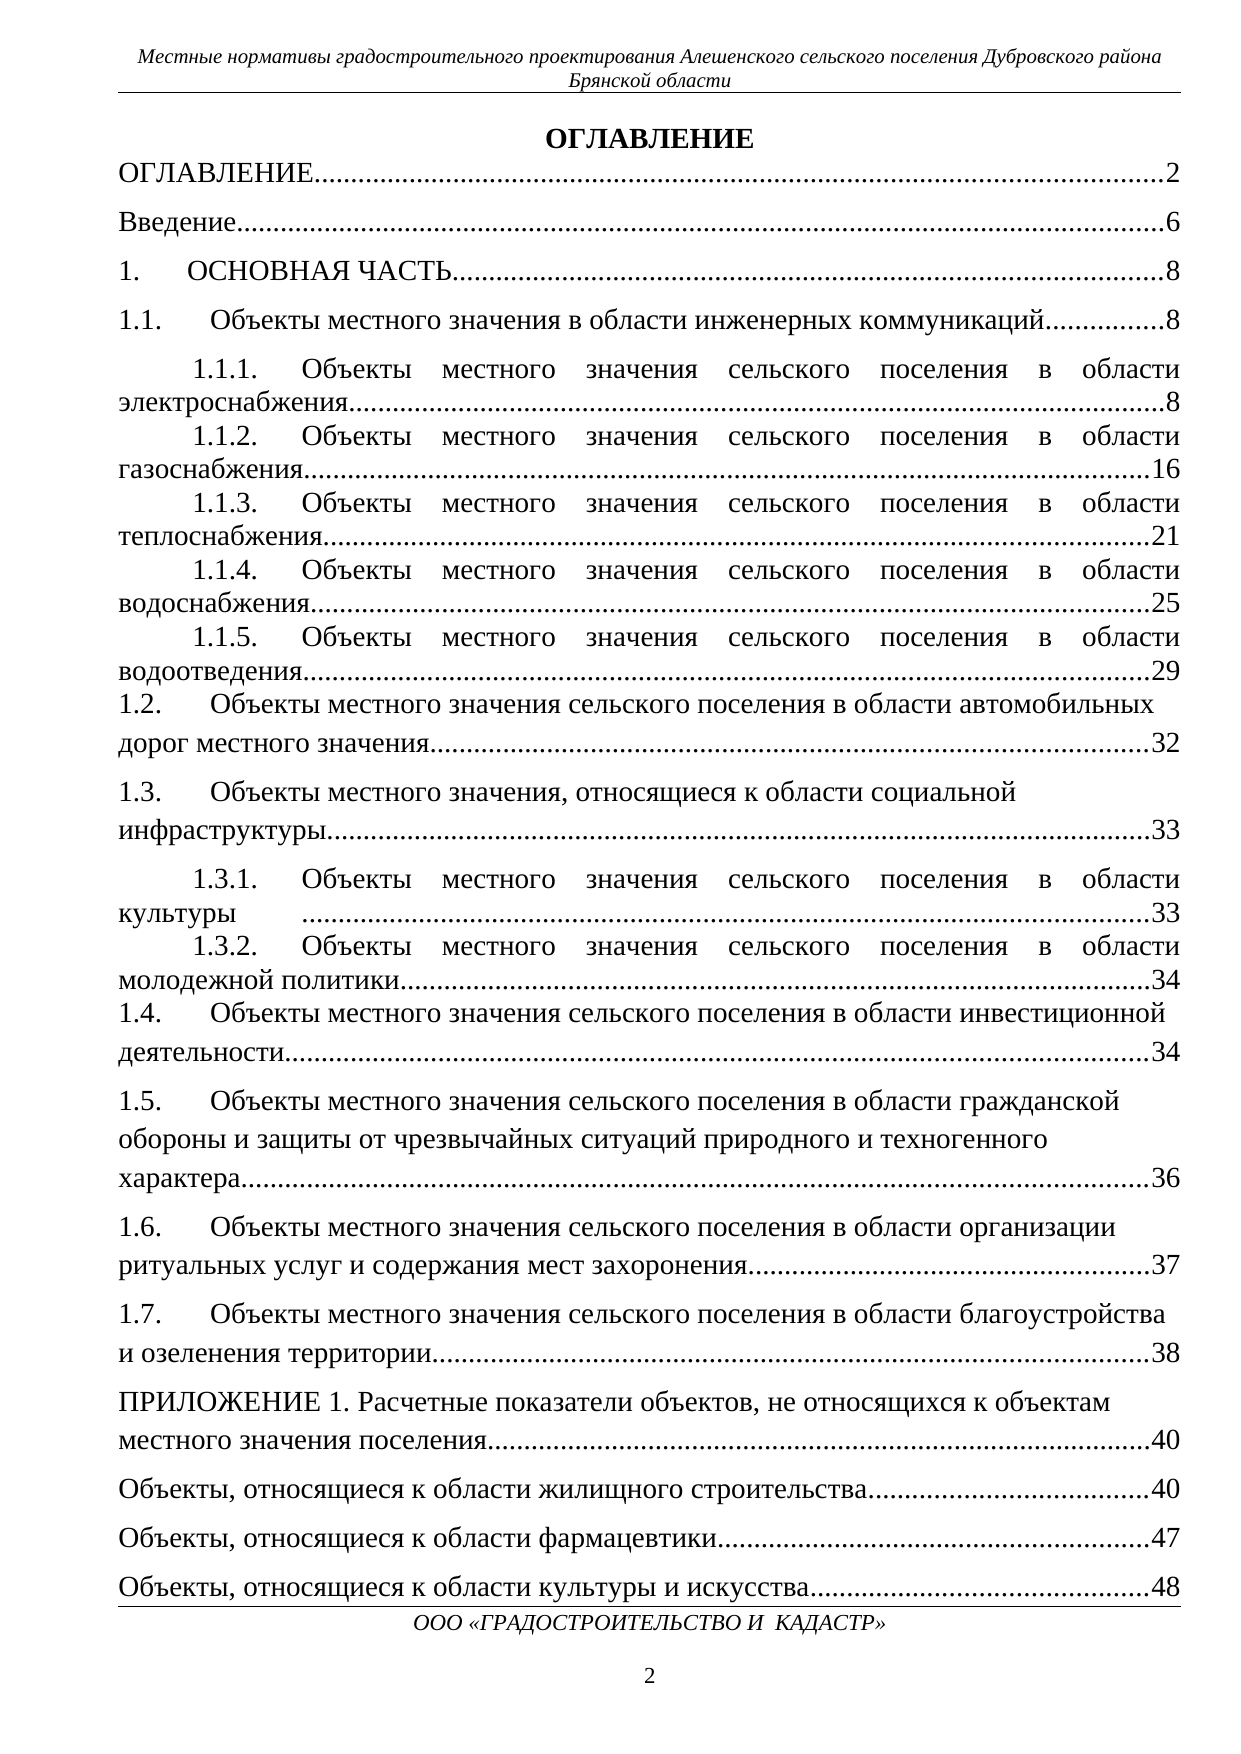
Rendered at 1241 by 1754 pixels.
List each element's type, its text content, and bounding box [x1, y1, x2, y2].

subtitle ОГЛАВЛЕНИЕ [118, 121, 1181, 155]
